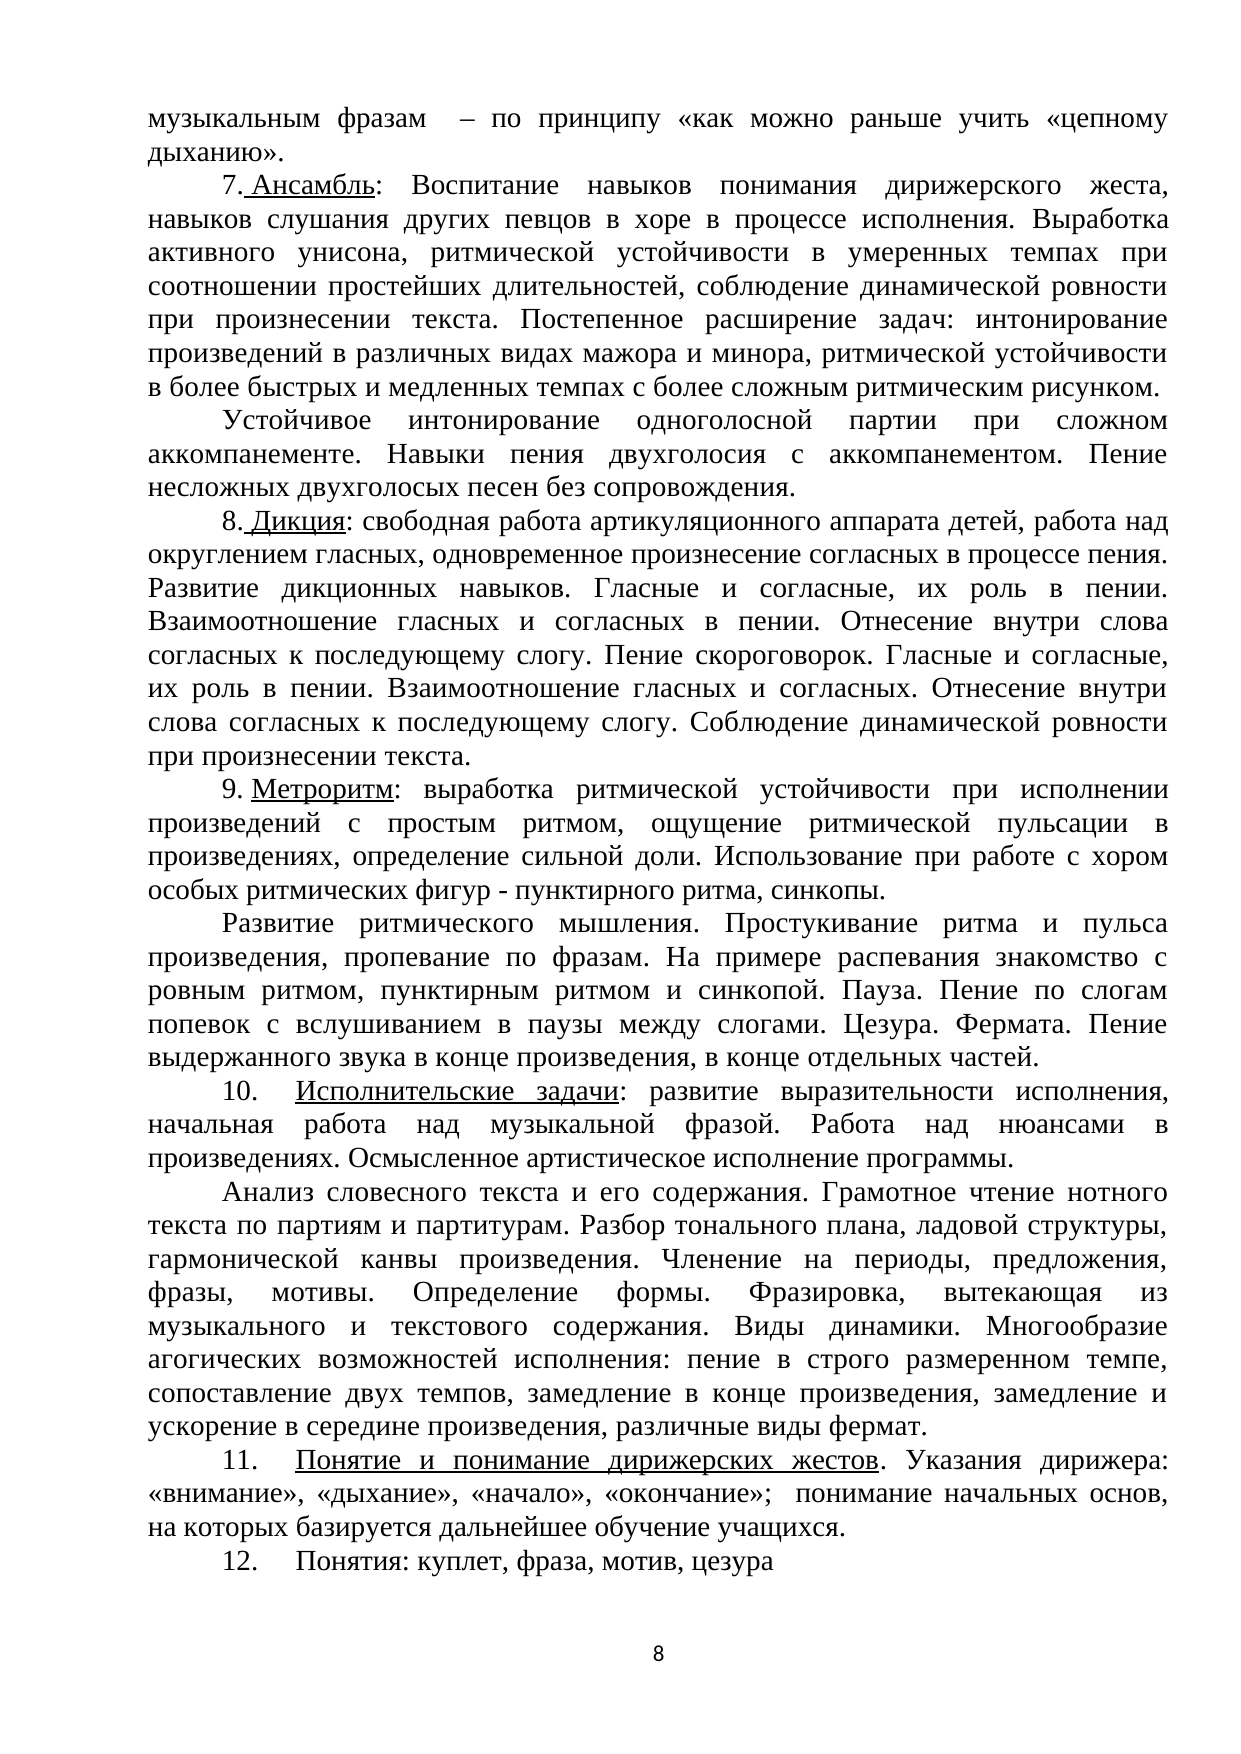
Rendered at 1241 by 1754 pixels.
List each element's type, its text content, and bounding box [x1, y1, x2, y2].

list Понятия: куплет, фраза, мотив, цезура [148, 1543, 1169, 1576]
text Устойчивое интонирование одноголосной партии при сложном аккомпанементе. Навыки пения двухголосия с аккомпанементом. Пение несложных двухголосых песен без сопровождения. [148, 402, 1169, 503]
text Развитие ритмического мышления. Простукивание ритма и пульса произведения, пропевание по фразам. На примере распевания знакомство с ровным ритмом, пунктирным ритмом и синкопой. Пауза. Пение по слогам попевок с вслушиванием в паузы между слогами. Цезура. Фермата. Пение выдержанного звука в конце произведения, в конце отдельных частей. [148, 905, 1169, 1073]
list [148, 100, 1169, 167]
list Понятие и понимание дирижерских жестов. Указания дирижера: «внимание», «дыхание», «начало», «окончание»; понимание начальных основ, на которых базируется дальнейшее обучение учащихся. [148, 1442, 1169, 1543]
text Анализ словесного текста и его содержания. Грамотное чтение нотного текста по партиям и партитурам. Разбор тонального плана, ладовой структуры, гармонической канвы произведения. Членение на периоды, предложения, фразы, мотивы. Определение формы. Фразировка, вытекающая из музыкального и текстового содержания. Виды динамики. Многообразие агогических возможностей исполнения: пение в строго размеренном темпе, сопоставление двух темпов, замедление в конце произведения, замедление и ускорение в середине произведения, различные виды фермат. [148, 1174, 1169, 1442]
list Исполнительские задачи: развитие выразительности исполнения, начальная работа над музыкальной фразой. Работа над нюансами в произведениях. Осмысленное артистическое исполнение программы. [148, 1073, 1169, 1174]
list Метроритм: выработка ритмической устойчивости при исполнении произведений с простым ритмом, ощущение ритмической пульсации в произведениях, определение сильной доли. Использование при работе с хором особых ритмических фигур - пунктирного ритма, синкопы. [148, 771, 1169, 905]
list Ансамбль: Воспитание навыков понимания дирижерского жеста, навыков слушания других певцов в хоре в процессе исполнения. Выработка активного унисона, ритмической устойчивости в умеренных темпах при соотношении простейших длительностей, соблюдение динамической ровности при произнесении текста. Постепенное расширение задач: интонирование произведений в различных видах мажора и минора, ритмической устойчивости в более быстрых и медленных темпах с более сложным ритмическим рисунком. [148, 167, 1169, 402]
list Дикция: свободная работа артикуляционного аппарата детей, работа над округлением гласных, одновременное произнесение согласных в процессе пения. Развитие дикционных навыков. Гласные и согласные, их роль в пении. Взаимоотношение гласных и согласных в пении. Отнесение внутри слова согласных к последующему слогу. Пение скороговорок. Гласные и согласные, их роль в пении. Взаимоотношение гласных и согласных. Отнесение внутри слова согласных к последующему слогу. Соблюдение динамической ровности при произнесении текста. [148, 503, 1169, 771]
